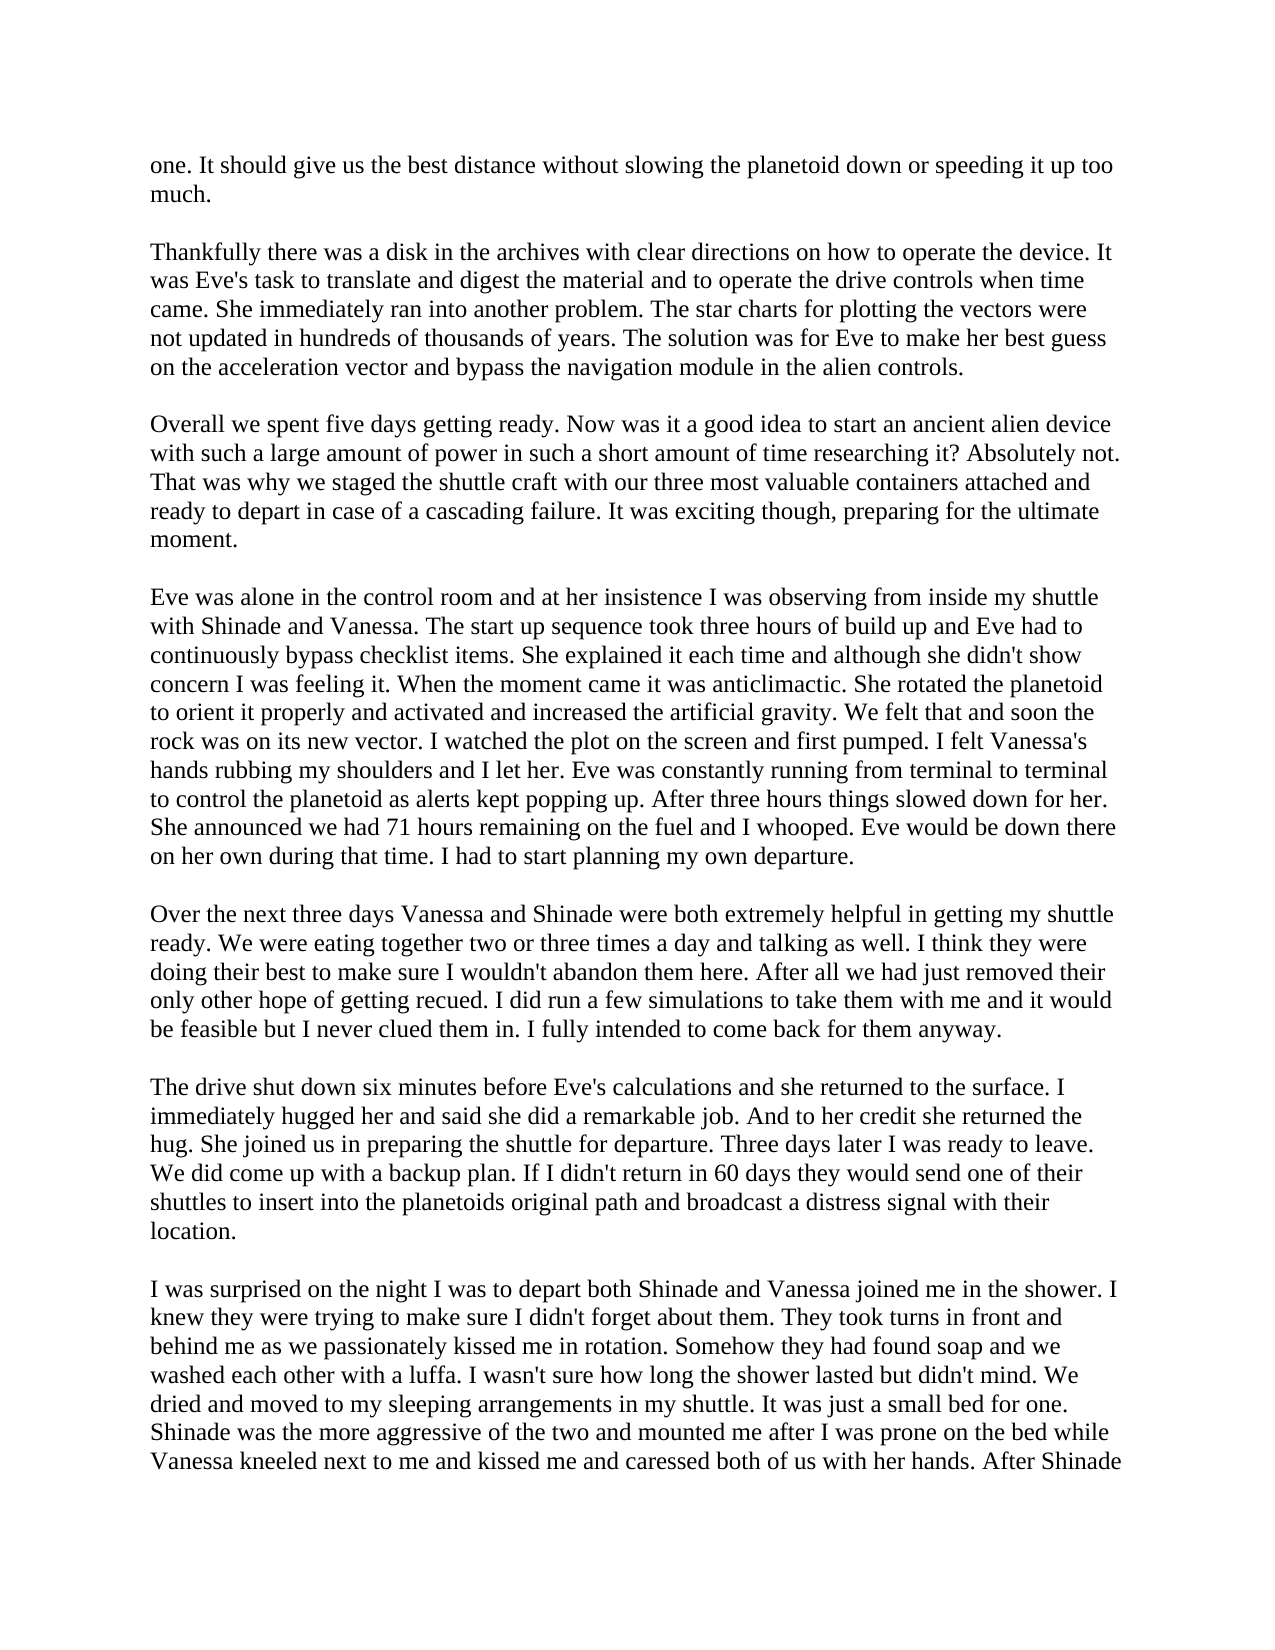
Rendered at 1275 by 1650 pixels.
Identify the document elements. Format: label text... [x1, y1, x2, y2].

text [150, 1274, 1125, 1475]
text The drive shut down six minutes before Eve's calculations and she returned to the surface. I immediately hugged her and said she did a remarkable job. And to her credit she returned the hug. She joined us in preparing the shuttle for departure. Three days later I was ready to leave. We did come up with a backup plan. If I didn't return in 60 days they would send one of their shuttles to insert into the planetoids original path and broadcast a distress signal with their location. [150, 1072, 1125, 1244]
text Over the next three days Vanessa and Shinade were both extremely helpful in getting my shuttle ready. We were eating together two or three times a day and talking as well. I think they were doing their best to make sure I wouldn't abandon them here. After all we had just removed their only other hope of getting recued. I did run a few simulations to take them with me and it would be feasible but I never clued them in. I fully intended to come back for them anyway. [150, 899, 1125, 1043]
text Thankfully there was a disk in the archives with clear directions on how to operate the device. It was Eve's task to translate and digest the material and to operate the drive controls when time came. She immediately ran into another problem. The star charts for plotting the vectors were not updated in hundreds of thousands of years. The solution was for Eve to make her best guess on the acceleration vector and bypass the navigation module in the alien controls. [150, 237, 1125, 380]
text Eve was alone in the control room and at her insistence I was observing from inside my shuttle with Shinade and Vanessa. The start up sequence took three hours of build up and Eve had to continuously bypass checklist items. She explained it each time and although she didn't show concern I was feeling it. When the moment came it was anticlimactic. She rotated the planetoid to orient it properly and activated and increased the artificial gravity. We felt that and soon the rock was on its new vector. I watched the plot on the screen and first pumped. I felt Vanessa's hands rubbing my shoulders and I let her. Eve was constantly running from terminal to terminal to control the planetoid as alerts kept popping up. After three hours things slowed down for her. She announced we had 71 hours remaining on the fuel and I whooped. Eve would be down there on her own during that time. I had to start planning my own departure. [150, 582, 1125, 870]
text Overall we spent five days getting ready. Now was it a good idea to start an ancient alien device with such a large amount of power in such a short amount of time researching it? Absolutely not. That was why we staged the shuttle craft with our three most valuable containers attached and ready to depart in case of a cascading failure. It was exciting though, preparing for the ultimate moment. [150, 409, 1125, 553]
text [150, 150, 1125, 207]
